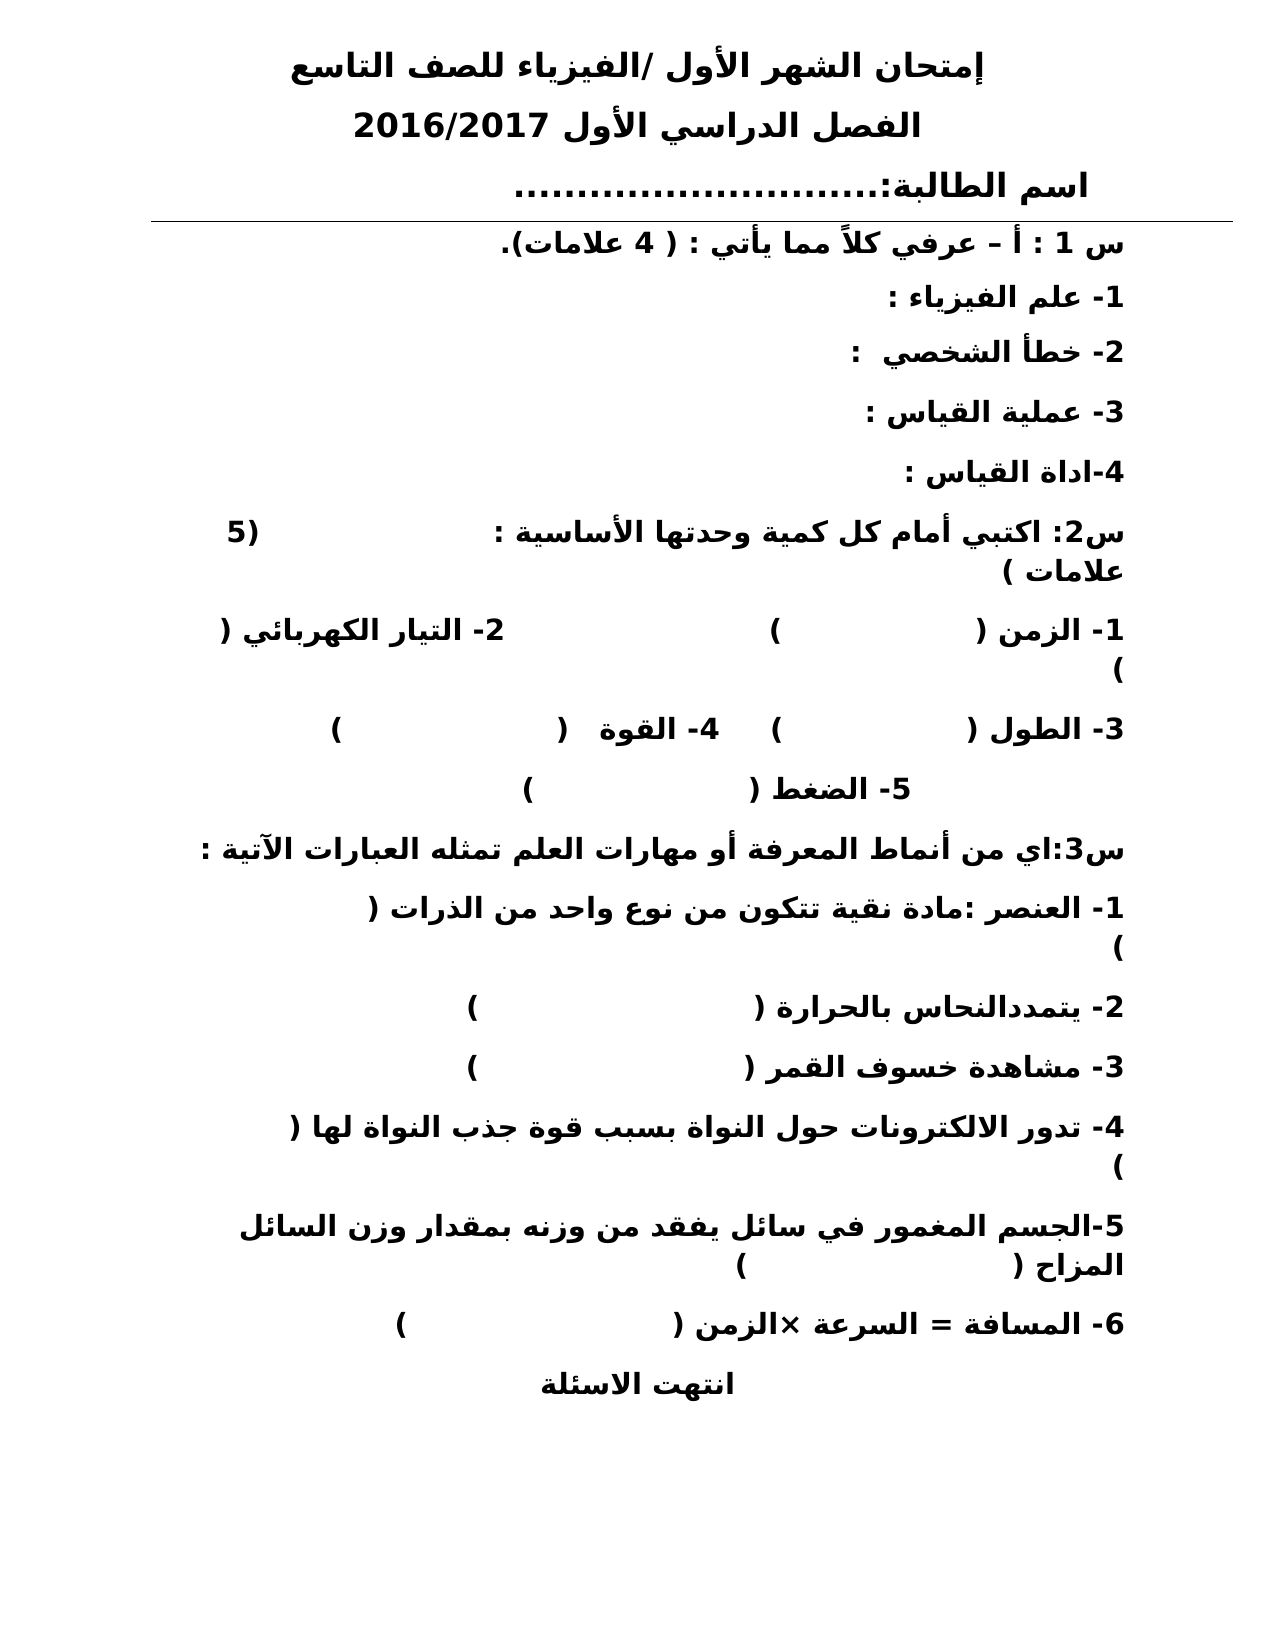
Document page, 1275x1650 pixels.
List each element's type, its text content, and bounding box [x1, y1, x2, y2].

text 1- العنصر :مادة نقية تتكون من نوع واحد من الذرات ( ) [150, 892, 1125, 965]
text 4-اداة القياس : [150, 455, 1125, 489]
text 3- مشاهدة خسوف القمر ( ) [150, 1050, 1125, 1084]
text اسم الطالبة:............................. [150, 166, 1125, 205]
text إمتحان الشهر الأول /الفيزياء للصف التاسع [150, 47, 1125, 86]
text 2- خطأ الشخصي : [150, 336, 1125, 369]
text 3- عملية القياس : [150, 395, 1125, 429]
text 4- تدور الالكترونات حول النواة بسبب قوة جذب النواة لها ( ) [150, 1110, 1125, 1183]
text 1- علم الفيزياء : [150, 281, 1125, 315]
text الفصل الدراسي الأول 2016/2017 [150, 107, 1125, 145]
text 2- يتمددالنحاس بالحرارة ( ) [150, 991, 1125, 1024]
text 5- الضغط ( ) [150, 772, 1125, 806]
text انتهت الاسئلة [150, 1367, 1125, 1401]
text س3:اي من أنماط المعرفة أو مهارات العلم تمثله العبارات الآتية : [150, 832, 1125, 866]
text 3- الطول ( ) 4- القوة ( ) [150, 712, 1125, 746]
text س2: اكتبي أمام كل كمية وحدتها الأساسية : (5 علامات ) [150, 515, 1125, 588]
text س 1 : أ – عرفي كلاً مما يأتي : ( 4 علامات). [150, 226, 1125, 260]
text 1- الزمن ( ) 2- التيار الكهربائي ( ) [150, 614, 1125, 687]
text 5-الجسم المغمور في سائل يفقد من وزنه بمقدار وزن السائل المزاح ( ) [150, 1209, 1125, 1282]
text 6- المسافة = السرعة ×الزمن ( ) [150, 1308, 1125, 1342]
